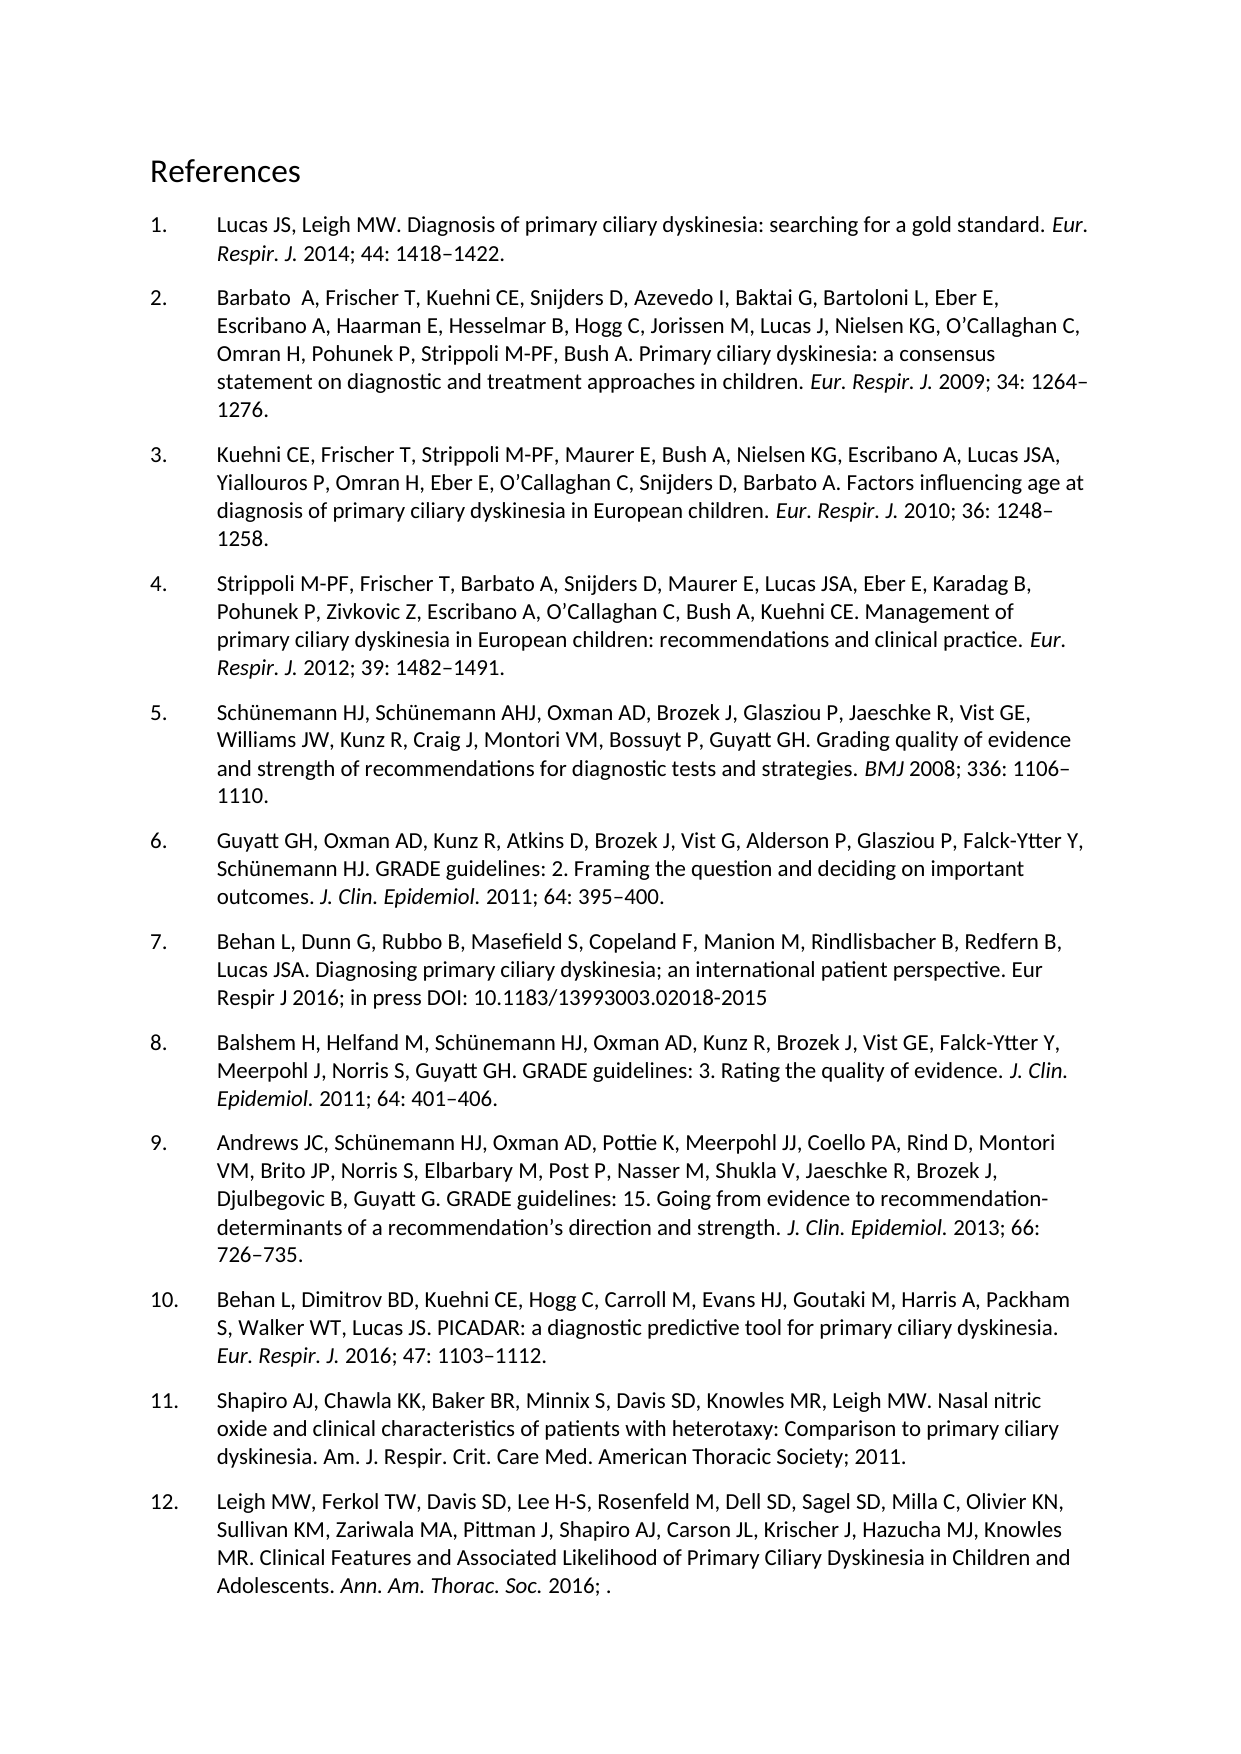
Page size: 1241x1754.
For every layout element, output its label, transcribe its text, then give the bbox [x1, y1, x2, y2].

text References [150, 150, 1090, 191]
text 9. Andrews JC, Schünemann HJ, Oxman AD, Pottie K, Meerpohl JJ, Coello PA, Rind D, Montori VM, Brito JP, Norris S, Elbarbary M, Post P, Nasser M, Shukla V, Jaeschke R, Brozek J, Djulbegovic B, Guyatt G. GRADE guidelines: 15. Going from evidence to recommendation-determinants of a recommendation’s direction and strength. J. Clin. Epidemiol. 2013; 66: 726–735. [150, 1128, 1090, 1269]
text 2. Barbato A, Frischer T, Kuehni CE, Snijders D, Azevedo I, Baktai G, Bartoloni L, Eber E, Escribano A, Haarman E, Hesselmar B, Hogg C, Jorissen M, Lucas J, Nielsen KG, O’Callaghan C, Omran H, Pohunek P, Strippoli M-PF, Bush A. Primary ciliary dyskinesia: a consensus statement on diagnostic and treatment approaches in children. Eur. Respir. J. 2009; 34: 1264–1276. [150, 283, 1090, 423]
text 1. Lucas JS, Leigh MW. Diagnosis of primary ciliary dyskinesia: searching for a gold standard. Eur. Respir. J. 2014; 44: 1418–1422. [150, 211, 1090, 267]
text 10. Behan L, Dimitrov BD, Kuehni CE, Hogg C, Carroll M, Evans HJ, Goutaki M, Harris A, Packham S, Walker WT, Lucas JS. PICADAR: a diagnostic predictive tool for primary ciliary dyskinesia. Eur. Respir. J. 2016; 47: 1103–1112. [150, 1285, 1090, 1369]
text 4. Strippoli M-PF, Frischer T, Barbato A, Snijders D, Maurer E, Lucas JSA, Eber E, Karadag B, Pohunek P, Zivkovic Z, Escribano A, O’Callaghan C, Bush A, Kuehni CE. Management of primary ciliary dyskinesia in European children: recommendations and clinical practice. Eur. Respir. J. 2012; 39: 1482–1491. [150, 569, 1090, 681]
text 5. Schünemann HJ, Schünemann AHJ, Oxman AD, Brozek J, Glasziou P, Jaeschke R, Vist GE, Williams JW, Kunz R, Craig J, Montori VM, Bossuyt P, Guyatt GH. Grading quality of evidence and strength of recommendations for diagnostic tests and strategies. BMJ 2008; 336: 1106–1110. [150, 698, 1090, 810]
text 11. Shapiro AJ, Chawla KK, Baker BR, Minnix S, Davis SD, Knowles MR, Leigh MW. Nasal nitric oxide and clinical characteristics of patients with heterotaxy: Comparison to primary ciliary dyskinesia. Am. J. Respir. Crit. Care Med. American Thoracic Society; 2011. [150, 1386, 1090, 1470]
text 3. Kuehni CE, Frischer T, Strippoli M-PF, Maurer E, Bush A, Nielsen KG, Escribano A, Lucas JSA, Yiallouros P, Omran H, Eber E, O’Callaghan C, Snijders D, Barbato A. Factors influencing age at diagnosis of primary ciliary dyskinesia in European children. Eur. Respir. J. 2010; 36: 1248–1258. [150, 440, 1090, 552]
text 12. Leigh MW, Ferkol TW, Davis SD, Lee H-S, Rosenfeld M, Dell SD, Sagel SD, Milla C, Olivier KN, Sullivan KM, Zariwala MA, Pittman J, Shapiro AJ, Carson JL, Krischer J, Hazucha MJ, Knowles MR. Clinical Features and Associated Likelihood of Primary Ciliary Dyskinesia in Children and Adolescents. Ann. Am. Thorac. Soc. 2016; . [150, 1487, 1090, 1599]
text 8. Balshem H, Helfand M, Schünemann HJ, Oxman AD, Kunz R, Brozek J, Vist GE, Falck-Ytter Y, Meerpohl J, Norris S, Guyatt GH. GRADE guidelines: 3. Rating the quality of evidence. J. Clin. Epidemiol. 2011; 64: 401–406. [150, 1028, 1090, 1112]
text 6. Guyatt GH, Oxman AD, Kunz R, Atkins D, Brozek J, Vist G, Alderson P, Glasziou P, Falck-Ytter Y, Schünemann HJ. GRADE guidelines: 2. Framing the question and deciding on important outcomes. J. Clin. Epidemiol. 2011; 64: 395–400. [150, 826, 1090, 910]
text 7. Behan L, Dunn G, Rubbo B, Masefield S, Copeland F, Manion M, Rindlisbacher B, Redfern B, Lucas JSA. Diagnosing primary ciliary dyskinesia; an international patient perspective. Eur Respir J 2016; in press DOI: 10.1183/13993003.02018-2015 [150, 927, 1090, 1011]
